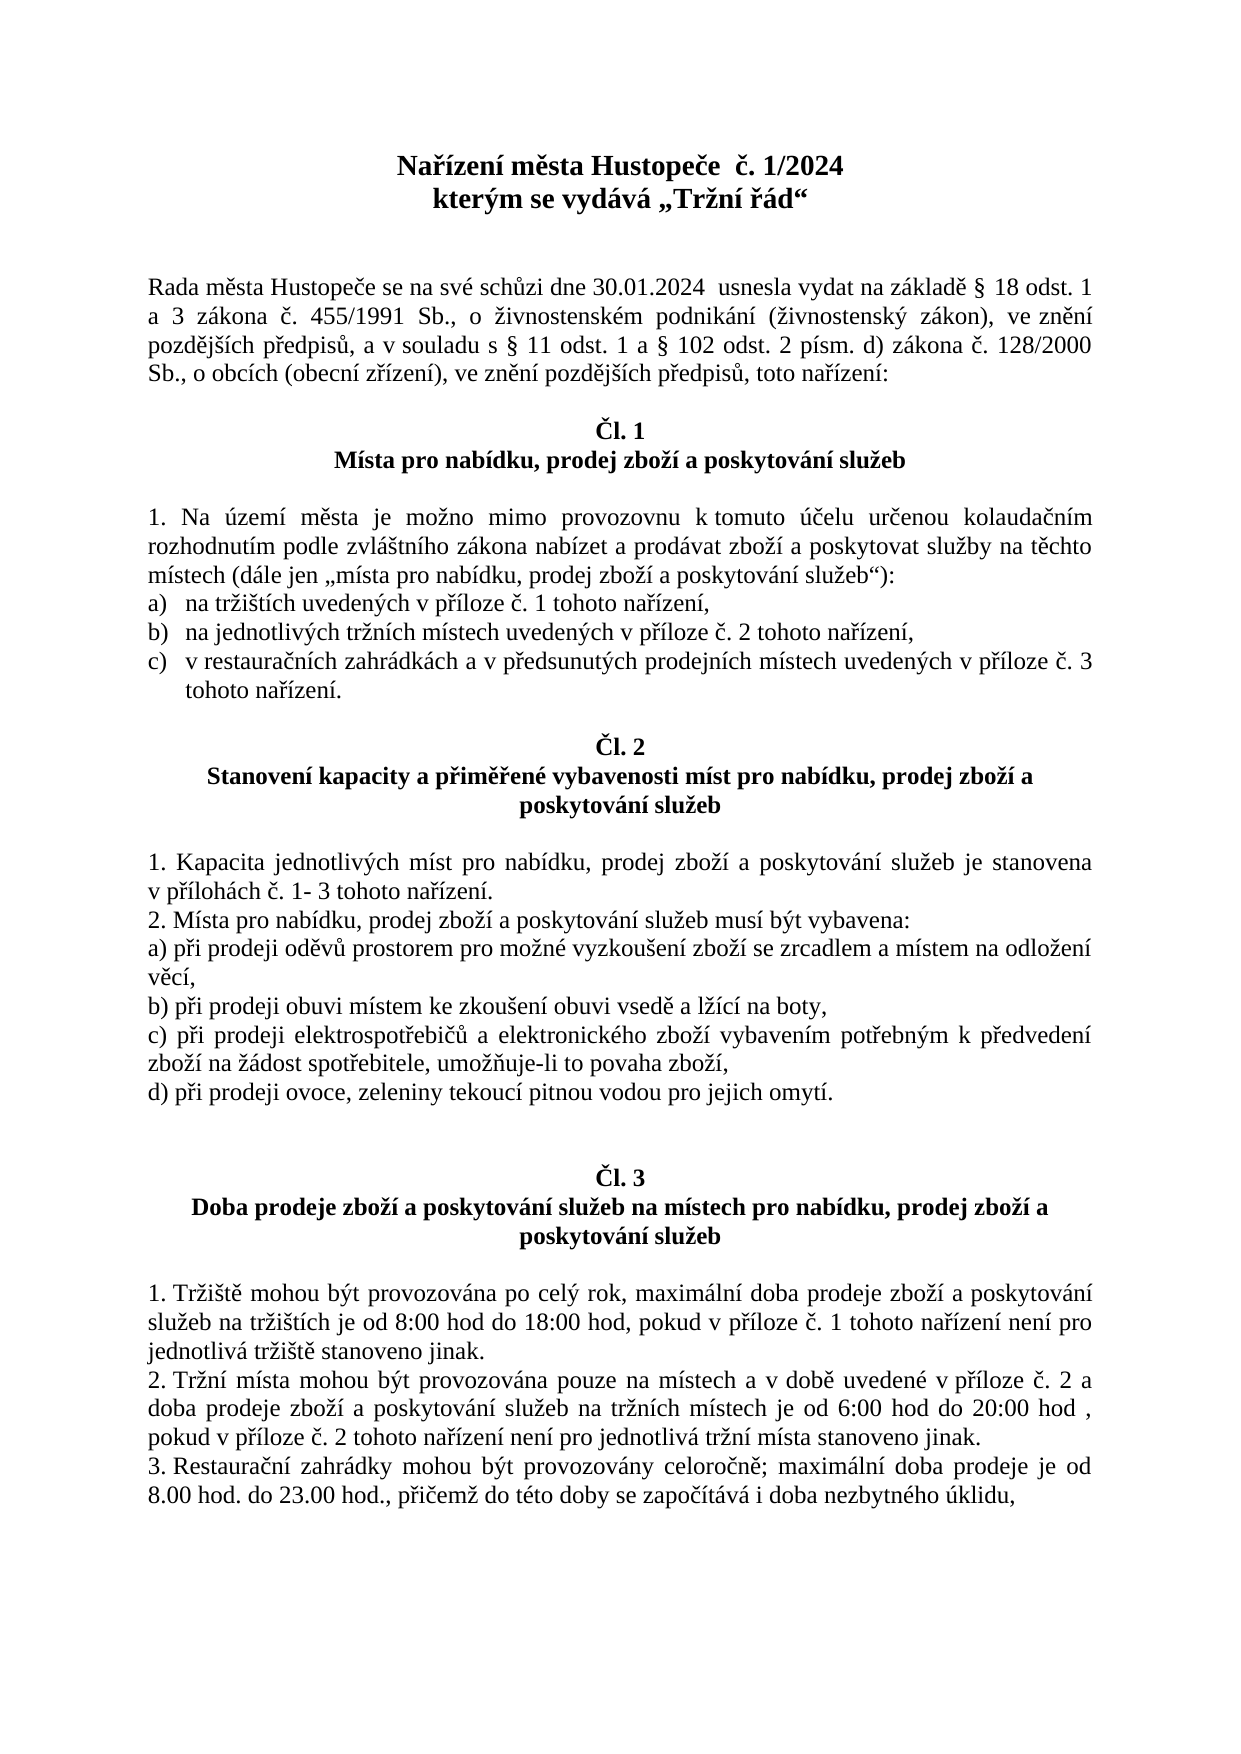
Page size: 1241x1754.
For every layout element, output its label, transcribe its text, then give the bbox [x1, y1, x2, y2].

text Rada města Hustopeče se na své schůzi dne 30.01.2024 usnesla vydat na základě § 18 odst. 3 zákona č. 455/1991 Sb., o živnostenském podnikání (živnostenský zákon), ve znění pozdějších předpisů, a v souladu s § 11 odst. § 102 odst. 2 písm. d) zákona č. 128/2000 Sb., o obcích (obecní zřízení), ve znění pozdějších předpisů, toto nařízení: [148, 272, 1093, 387]
text 1. Na území města je možno mimo provozovnu k tomuto účelu určenou kolaudačním rozhodnutím podle zvláštního zákona nabízet a prodávat zboží a poskytovat služby na těchto místech (dále jen „místa pro nabídku, prodej zboží a poskytování služeb“): [148, 502, 1093, 588]
text b) při prodeji obuvi místem ke zkoušení obuvi vsedě a lžící na boty, [148, 991, 1093, 1020]
text 3. Restaurační zahrádky mohou být provozovány celoročně; maximální doba prodeje je od 8.00 hod. do 23.00 hod., přičemž do této doby se započítává i doba nezbytného úklidu, [148, 1451, 1093, 1508]
text Místa pro nabídku, prodej zboží a poskytování služeb [148, 445, 1093, 473]
text 2. Tržní místa mohou být provozována pouze na místech a v době uvedené v příloze č. doba prodeje zboží a poskytování služeb na tržních místech je od 6:00 hod do 20:00 hod , pokud v příloze č. 2 tohoto nařízení není pro jednotlivá tržní místa stanoveno jinak. [148, 1365, 1093, 1451]
text 1. Kapacita jednotlivých míst pro nabídku, prodej zboží a poskytování služeb je stanovena v přílohách č. 1- 3 tohoto nařízení. [148, 847, 1093, 905]
text Čl. 3 [148, 1163, 1093, 1192]
text kterým se vydává „Tržní řád“ [148, 181, 1093, 215]
text Čl. 1 [148, 416, 1093, 445]
text 2. Místa pro nabídku, prodej zboží a poskytování služeb musí být vybavena: [148, 905, 1093, 933]
text c) při prodeji elektrospotřebičů a elektronického zboží vybavením potřebným k předvedení zboží na žádost spotřebitele, umožňuje-li to povaha zboží, [148, 1020, 1093, 1077]
text Čl. 2 [148, 732, 1093, 761]
subtitle Stanovení kapacity a přiměřené vybavenosti míst pro nabídku, prodej zboží a poskytování služeb [148, 761, 1093, 818]
list na tržištích uvedených v příloze č. 1 tohoto nařízení, [148, 588, 1093, 617]
subtitle Doba prodeje zboží a poskytování služeb na místech pro nabídku, prodej zboží a poskytování služeb [148, 1192, 1093, 1250]
text 1. Tržiště mohou být provozována po celý rok, maximální doba prodeje zboží a poskytování služeb na tržištích je od 8:00 hod do 18:00 hod, pokud v příloze č. 1 tohoto nařízení není pro jednotlivá tržiště stanoveno jinak. [148, 1278, 1093, 1365]
list na jednotlivých tržních místech uvedených v příloze č. 2 tohoto nařízení, [148, 617, 1093, 646]
text Nařízení města Hustopeče č. 1/2024 [148, 148, 1093, 181]
text d) při prodeji ovoce, zeleniny tekoucí pitnou vodou pro jejich omytí. [148, 1077, 1093, 1106]
text a) při prodeji oděvů prostorem pro možné vyzkoušení zboží se zrcadlem a místem na odložení věcí, [148, 933, 1093, 991]
list v restauračních zahrádkách a v předsunutých prodejních místech uvedených v příloze č. 3 tohoto nařízení. [148, 646, 1093, 703]
